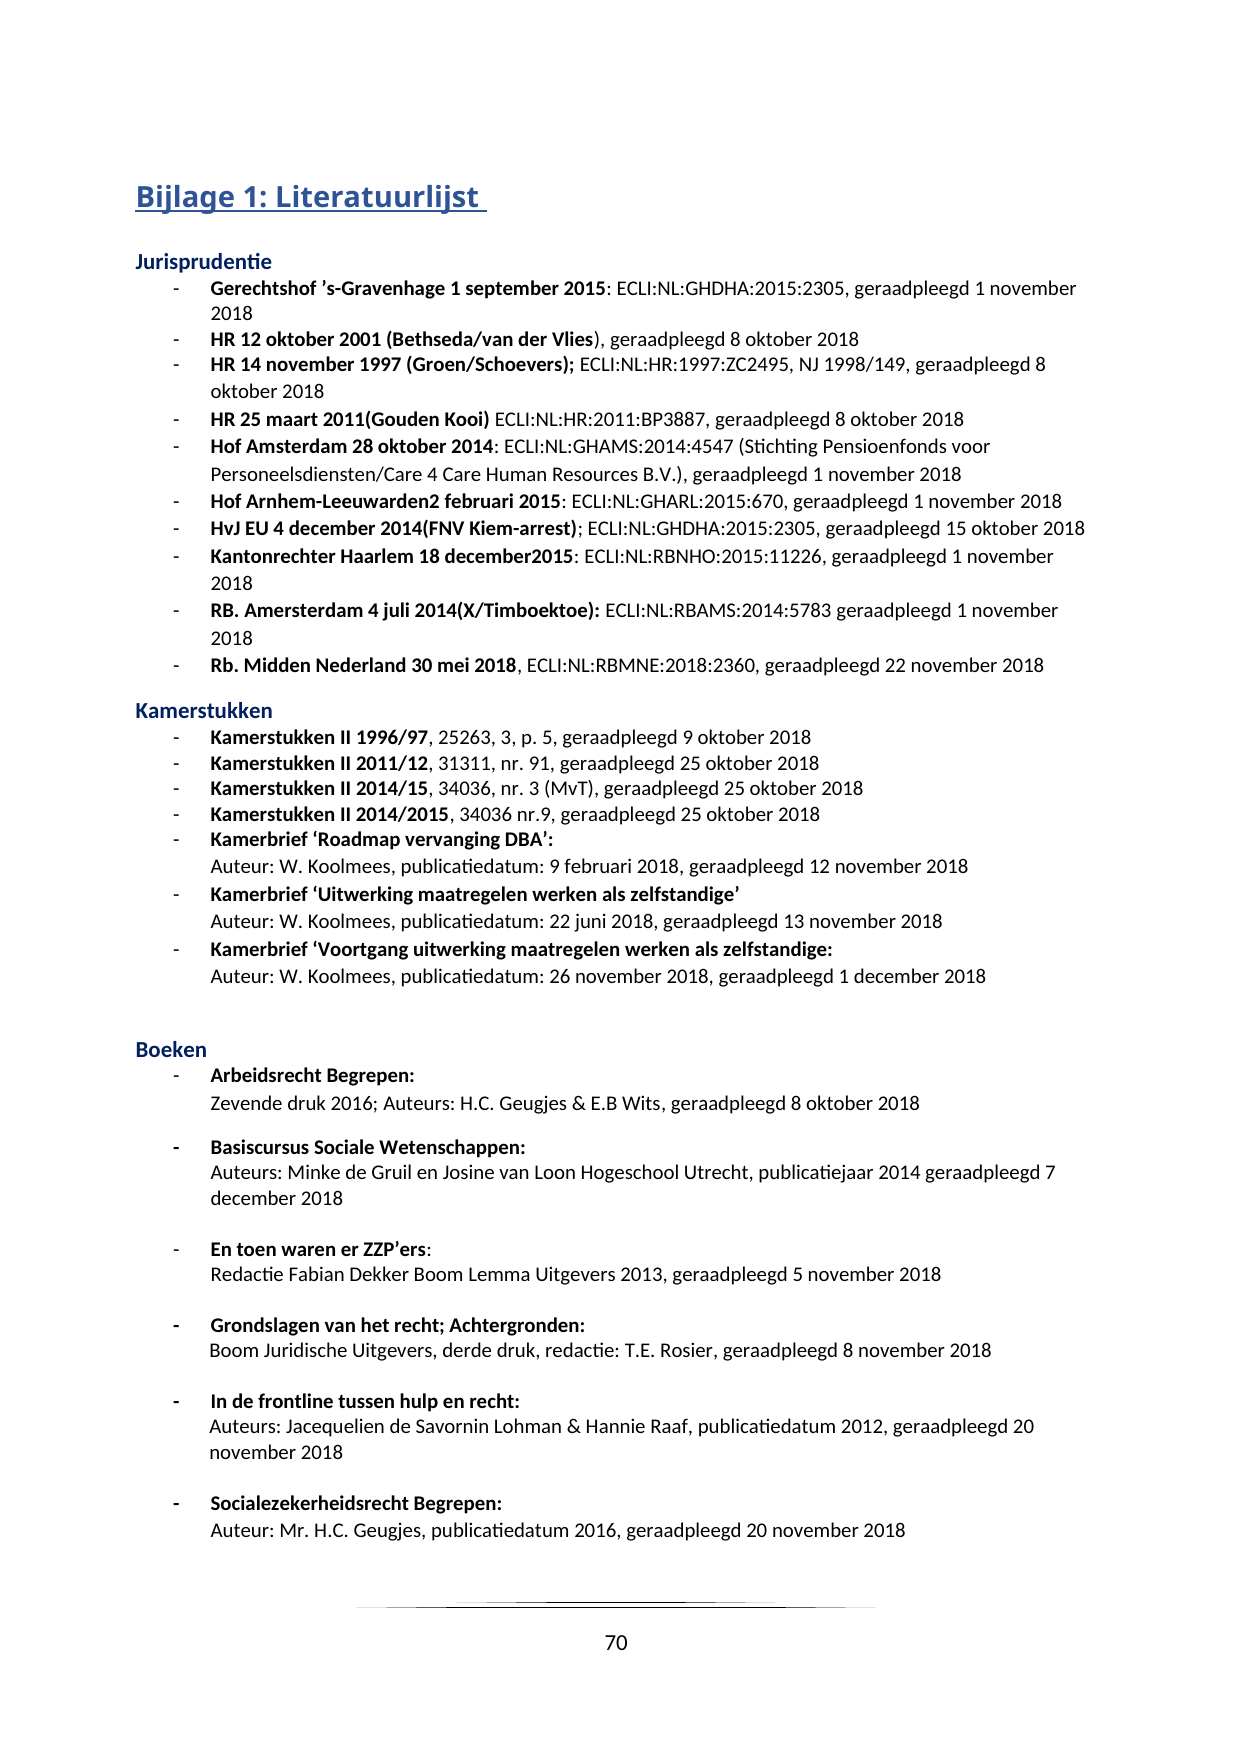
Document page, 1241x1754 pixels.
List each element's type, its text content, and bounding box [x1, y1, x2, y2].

list Auteur: W. Koolmees, publicatiedatum: 26 november 2018, geraadpleegd 1 december 2018 [210, 963, 1096, 989]
list Hof Amsterdam 28 oktober 2014: ECLI:NL:GHAMS:2014:4547 (Stichting Pensioenfonds voor Personeelsdiensten/Care 4 Care Human Resources B.V.), geraadpleegd 1 november 2018 [173, 433, 1096, 486]
list Gerechtshof ’s-Gravenhage 1 september 2015: ECLI:NL:GHDHA:2015:2305, geraadpleegd 1 november 2018 [173, 275, 1096, 326]
text Boom Juridische Uitgevers, derde druk, redactie: T.E. Rosier, geraadpleegd 8 november 2018 [209, 1337, 1096, 1363]
list HvJ EU 4 december 2014(FNV Kiem-arrest); ECLI:NL:GHDHA:2015:2305, geraadpleegd 15 oktober 2018 [173, 516, 1096, 541]
text Kamerstukken [135, 697, 1096, 724]
text Boeken [135, 1035, 1096, 1063]
list RB. Amersterdam 4 juli 2014(X/Timboektoe): ECLI:NL:RBAMS:2014:5783 geraadpleegd 1 november 2018 [173, 598, 1096, 651]
list In de frontline tussen hulp en recht: [173, 1388, 1096, 1414]
list Grondslagen van het recht; Achtergronden: [173, 1312, 1096, 1337]
list Auteur: W. Koolmees, publicatiedatum: 22 juni 2018, geraadpleegd 13 november 2018 [210, 908, 1096, 934]
list Socialezekerheidsrecht Begrepen: [173, 1490, 1096, 1515]
list Auteur: W. Koolmees, publicatiedatum: 9 februari 2018, geraadpleegd 12 november 2018 [210, 854, 1096, 879]
list Kamerbrief ‘Uitwerking maatregelen werken als zelfstandige’ [173, 881, 1096, 906]
text Jurisprudentie [135, 247, 1096, 275]
list Hof Arnhem-Leeuwarden2 februari 2015: ECLI:NL:GHARL:2015:670, geraadpleegd 1 november 2018 [173, 488, 1096, 513]
list Kamerstukken II 1996/97, 25263, 3, p. 5, geraadpleegd 9 oktober 2018 [173, 724, 1096, 750]
list Zevende druk 2016; Auteurs: H.C. Geugjes & E.B Wits, geraadpleegd 8 oktober 2018 [210, 1090, 1096, 1116]
text Redactie Fabian Dekker Boom Lemma Uitgevers 2013, geraadpleegd 5 november 2018 [210, 1261, 1096, 1287]
list Kamerbrief ‘Roadmap vervanging DBA’: [173, 826, 1096, 852]
list Rb. Midden Nederland 30 mei 2018, ECLI:NL:RBMNE:2018:2360, geraadpleegd 22 november 2018 [173, 652, 1096, 678]
list Kamerbrief ‘Voortgang uitwerking maatregelen werken als zelfstandige: [173, 936, 1096, 961]
text Auteurs: Minke de Gruil en Josine van Loon Hogeschool Utrecht, publicatiejaar 2014 geraadpleegd 7 december 2018 [210, 1159, 1096, 1210]
subtitle Bijlage 1: Literatuurlijst [135, 176, 1096, 216]
list Auteur: Mr. H.C. Geugjes, publicatiedatum 2016, geraadpleegd 20 november 2018 [210, 1517, 1096, 1543]
list HR 25 maart 2011(Gouden Kooi) ECLI:NL:HR:2011:BP3887, geraadpleegd 8 oktober 2018 [173, 406, 1096, 431]
list HR 14 november 1997 (Groen/Schoevers); ECLI:NL:HR:1997:ZC2495, NJ 1998/149, geraadpleegd 8 oktober 2018 [173, 351, 1096, 404]
list Kantonrechter Haarlem 18 december2015: ECLI:NL:RBNHO:2015:11226, geraadpleegd 1 november 2018 [173, 543, 1096, 596]
list En toen waren er ZZP’ers: [173, 1236, 1096, 1261]
list Kamerstukken II 2011/12, 31311, nr. 91, geraadpleegd 25 oktober 2018 [173, 750, 1096, 775]
text Auteurs: Jacequelien de Savornin Lohman & Hannie Raaf, publicatiedatum 2012, geraadpleegd 20 november 2018 [209, 1414, 1096, 1464]
list Kamerstukken II 2014/2015, 34036 nr.9, geraadpleegd 25 oktober 2018 [173, 801, 1096, 826]
list Basiscursus Sociale Wetenschappen: [173, 1134, 1096, 1159]
list Arbeidsrecht Begrepen: [173, 1063, 1096, 1088]
list Kamerstukken II 2014/15, 34036, nr. 3 (MvT), geraadpleegd 25 oktober 2018 [173, 775, 1096, 801]
list HR 12 oktober 2001 (Bethseda/van der Vlies), geraadpleegd 8 oktober 2018 [173, 326, 1096, 351]
